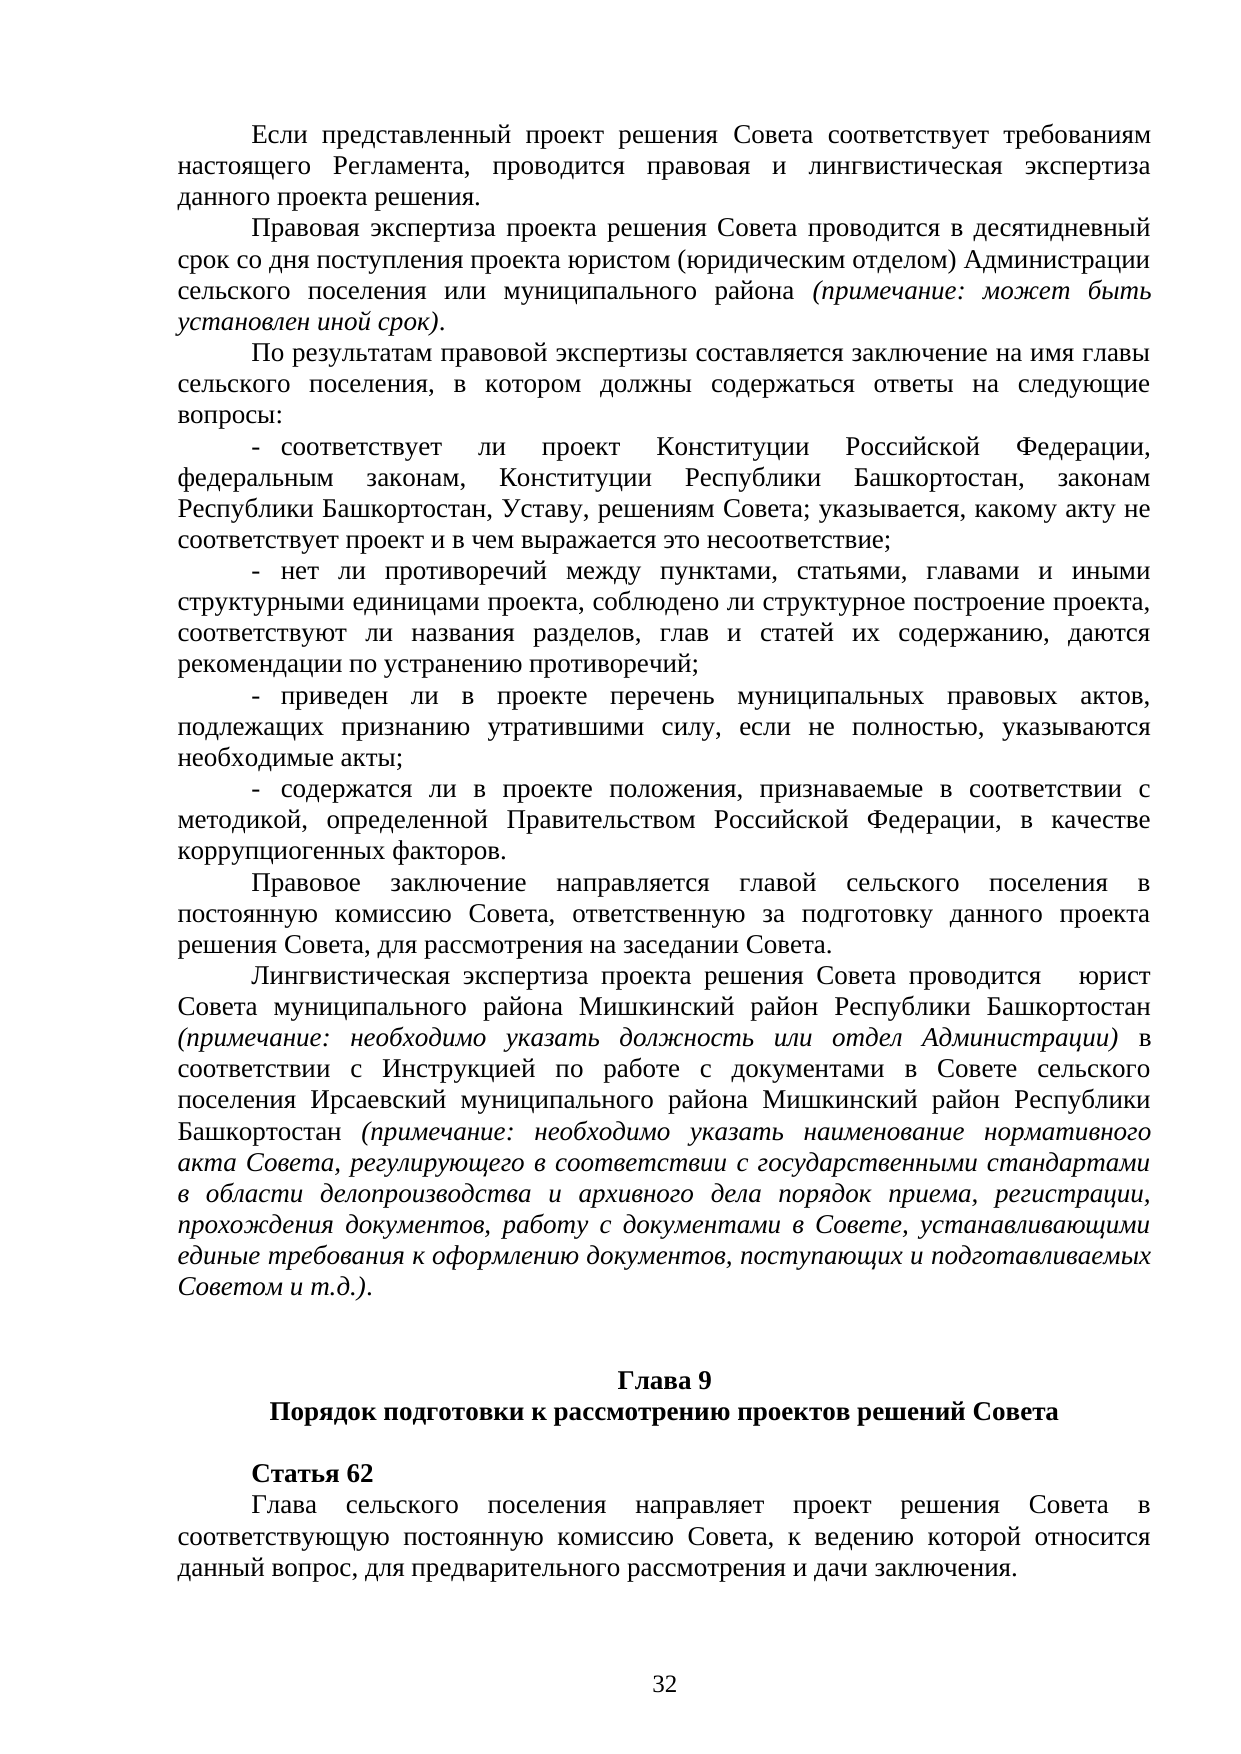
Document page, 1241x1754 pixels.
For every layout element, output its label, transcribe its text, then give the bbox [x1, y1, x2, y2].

subtitle Глава 9 [177, 1364, 1152, 1395]
text Статья 62 [177, 1457, 1152, 1488]
text Глава сельского поселения направляет проект решения Совета в соответствующую постоянную комиссию Совета, к ведению которой относится данный вопрос, для предварительного рассмотрения и дачи заключения. [177, 1488, 1152, 1582]
text Если представленный проект решения Совета соответствует требованиям настоящего Регламента, проводится правовая и лингвистическая экспертиза данного проекта решения. [177, 118, 1152, 212]
text - содержатся ли в проекте положения, признаваемые в соответствии с методикой, определенной Правительством Российской Федерации, в качестве коррупциогенных факторов. [177, 772, 1152, 866]
text Правовая экспертиза проекта решения Совета проводится в десятидневный срок со дня поступления проекта юристом (юридическим отделом) Администрации сельского поселения или муниципального района (примечание: может быть установлен иной срок). [177, 212, 1152, 336]
text Правовое заключение направляется главой сельского поселения в постоянную комиссию Совета, ответственную за подготовку данного проекта решения Совета, для рассмотрения на заседании Совета. [177, 866, 1152, 959]
text Лингвистическая экспертиза проекта решения Совета проводится юрист Совета муниципального района Мишкинский район Республики Башкортостан (примечание: необходимо указать должность или отдел Администрации) в соответствии с Инструкцией по работе с документами в Совете сельского поселения Ирсаевский муниципального района Мишкинский район Республики Башкортостан (примечание: необходимо указать наименование нормативного акта Совета, регулирующего в соответствии с государственными стандартами в области делопроизводства и архивного дела порядок приема, регистрации, прохождения документов, работу с документами в Совете, устанавливающими единые требования к оформлению документов, поступающих и подготавливаемых Советом и т.д.). [177, 959, 1152, 1302]
text - соответствует ли проект Конституции Российской Федерации, федеральным законам, Конституции Республики Башкортостан, законам Республики Башкортостан, Уставу, решениям Совета; указывается, какому акту не соответствует проект и в чем выражается это несоответствие; [177, 429, 1152, 554]
text Порядок подготовки к рассмотрению проектов решений Совета [177, 1395, 1152, 1426]
text - приведен ли в проекте перечень муниципальных правовых актов, подлежащих признанию утратившими силу, если не полностью, указываются необходимые акты; [177, 679, 1152, 772]
text - нет ли противоречий между пунктами, статьями, главами и иными структурными единицами проекта, соблюдено ли структурное построение проекта, соответствуют ли названия разделов, глав и статей их содержанию, даются рекомендации по устранению противоречий; [177, 554, 1152, 679]
text По результатам правовой экспертизы составляется заключение на имя главы сельского поселения, в котором должны содержаться ответы на следующие вопросы: [177, 336, 1152, 429]
